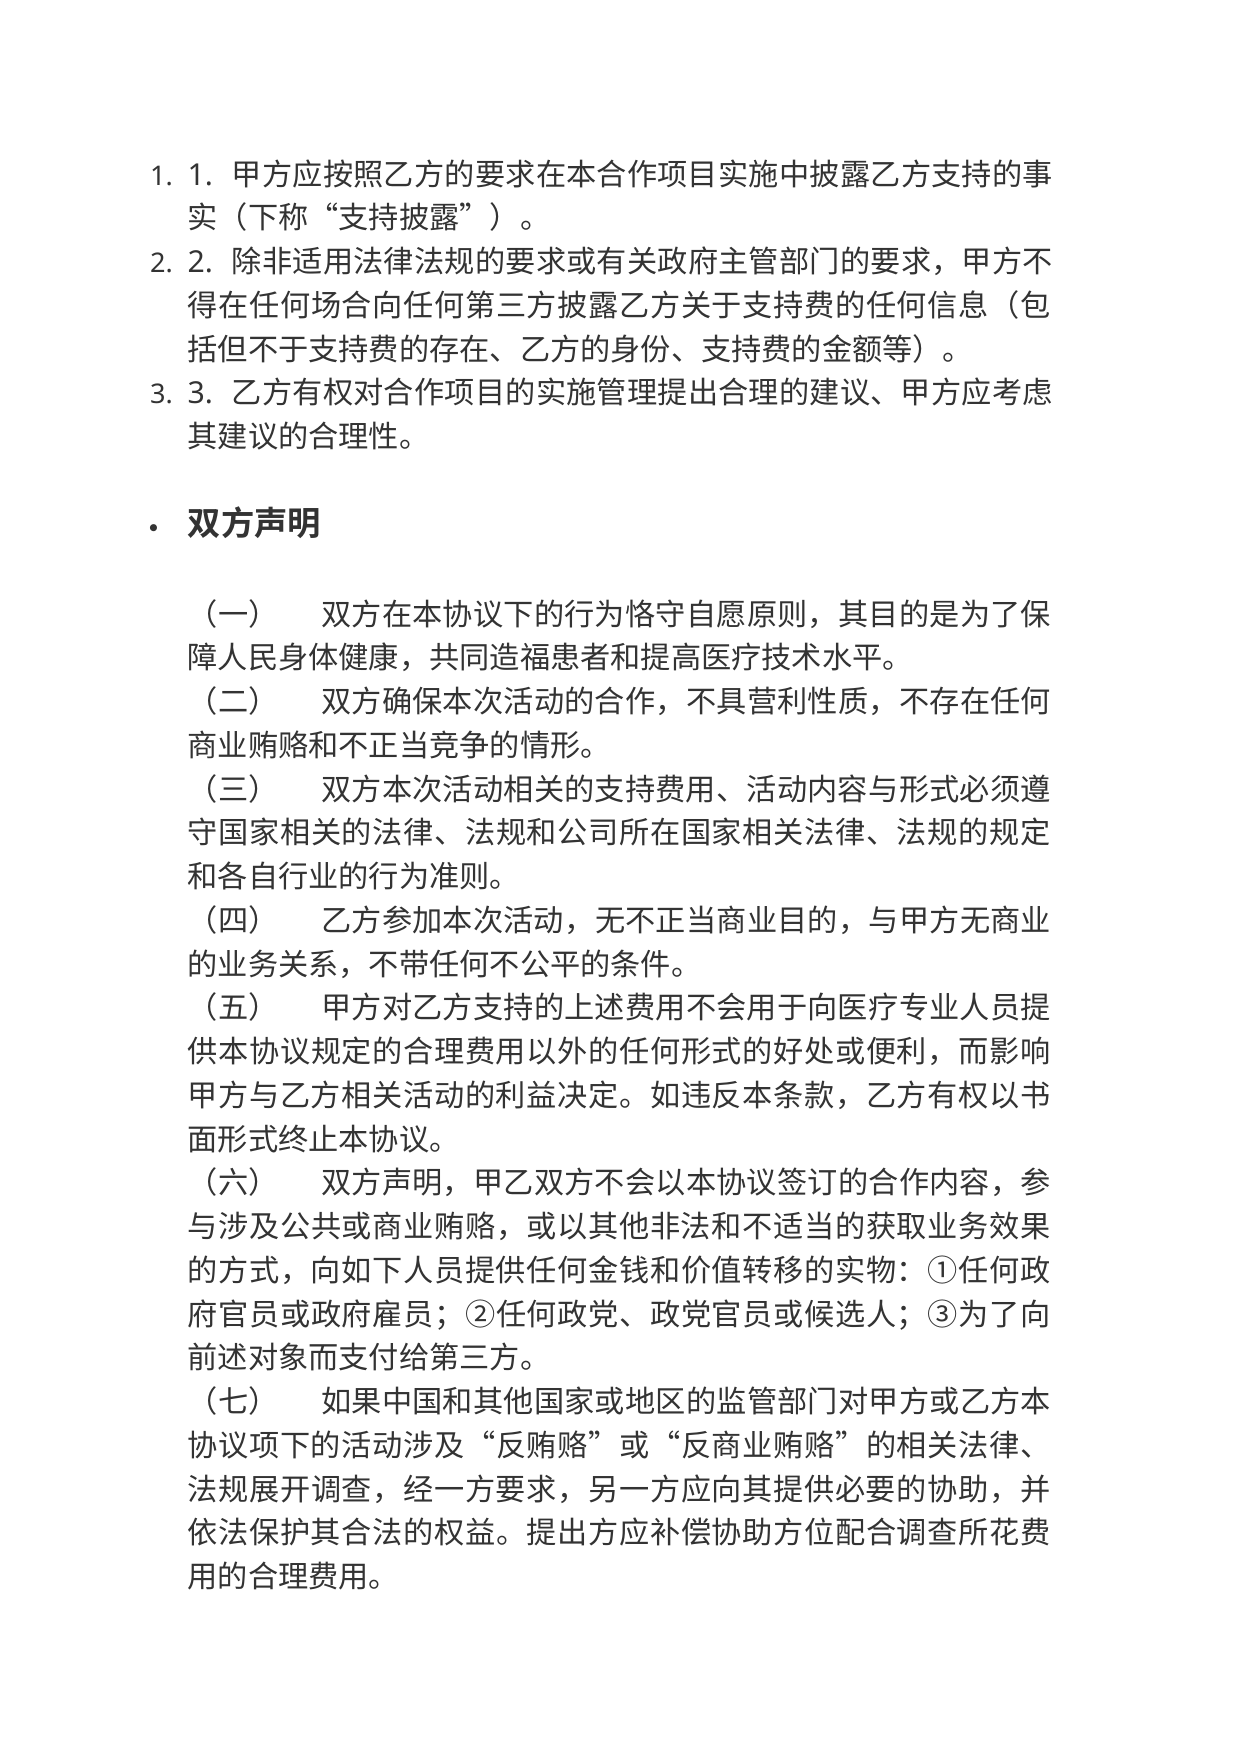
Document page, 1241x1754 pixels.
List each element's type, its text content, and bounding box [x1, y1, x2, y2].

text （六） 双方声明，甲乙双方不会以本协议签订的合作内容，参与涉及公共或商业贿赂，或以其他非法和不适当的获取业务效果的方式，向如下人员提供任何金钱和价值转移的实物：①任何政府官员或政府雇员；②任何政党、政党官员或候选人；③为了向前述对象而支付给第三方。 [187, 1159, 1053, 1378]
list 2. 除非适用法律法规的要求或有关政府主管部门的要求，甲方不得在任何场合向任何第三方披露乙方关于支持费的任何信息（包括但不于支持费的存在、乙方的身份、支持费的金额等）。 [150, 238, 1053, 369]
text （四） 乙方参加本次活动，无不正当商业目的，与甲方无商业的业务关系，不带任何不公平的条件。 [187, 896, 1053, 984]
text （二） 双方确保本次活动的合作，不具营利性质，不存在任何商业贿赂和不正当竞争的情形。 [187, 678, 1053, 765]
text （七） 如果中国和其他国家或地区的监管部门对甲方或乙方本协议项下的活动涉及“反贿赂”或“反商业贿赂”的相关法律、法规展开调查，经一方要求，另一方应向其提供必要的协助，并依法保护其合法的权益。提出方应补偿协助方位配合调查所花费用的合理费用。 [187, 1378, 1053, 1596]
text （三） 双方本次活动相关的支持费用、活动内容与形式必须遵守国家相关的法律、法规和公司所在国家相关法律、法规的规定和各自行业的行为准则。 [187, 765, 1053, 896]
list 1. 甲方应按照乙方的要求在本合作项目实施中披露乙方支持的事实（下称“支持披露”）。 [150, 150, 1053, 238]
text （五） 甲方对乙方支持的上述费用不会用于向医疗专业人员提供本协议规定的合理费用以外的任何形式的好处或便利，而影响甲方与乙方相关活动的利益决定。如违反本条款，乙方有权以书面形式终止本协议。 [187, 984, 1053, 1159]
list 双方声明 [150, 496, 1053, 545]
text （一） 双方在本协议下的行为恪守自愿原则，其目的是为了保障人民身体健康，共同造福患者和提高医疗技术水平。 [187, 590, 1053, 678]
list 3. 乙方有权对合作项目的实施管理提出合理的建议、甲方应考虑其建议的合理性。 [150, 369, 1053, 457]
